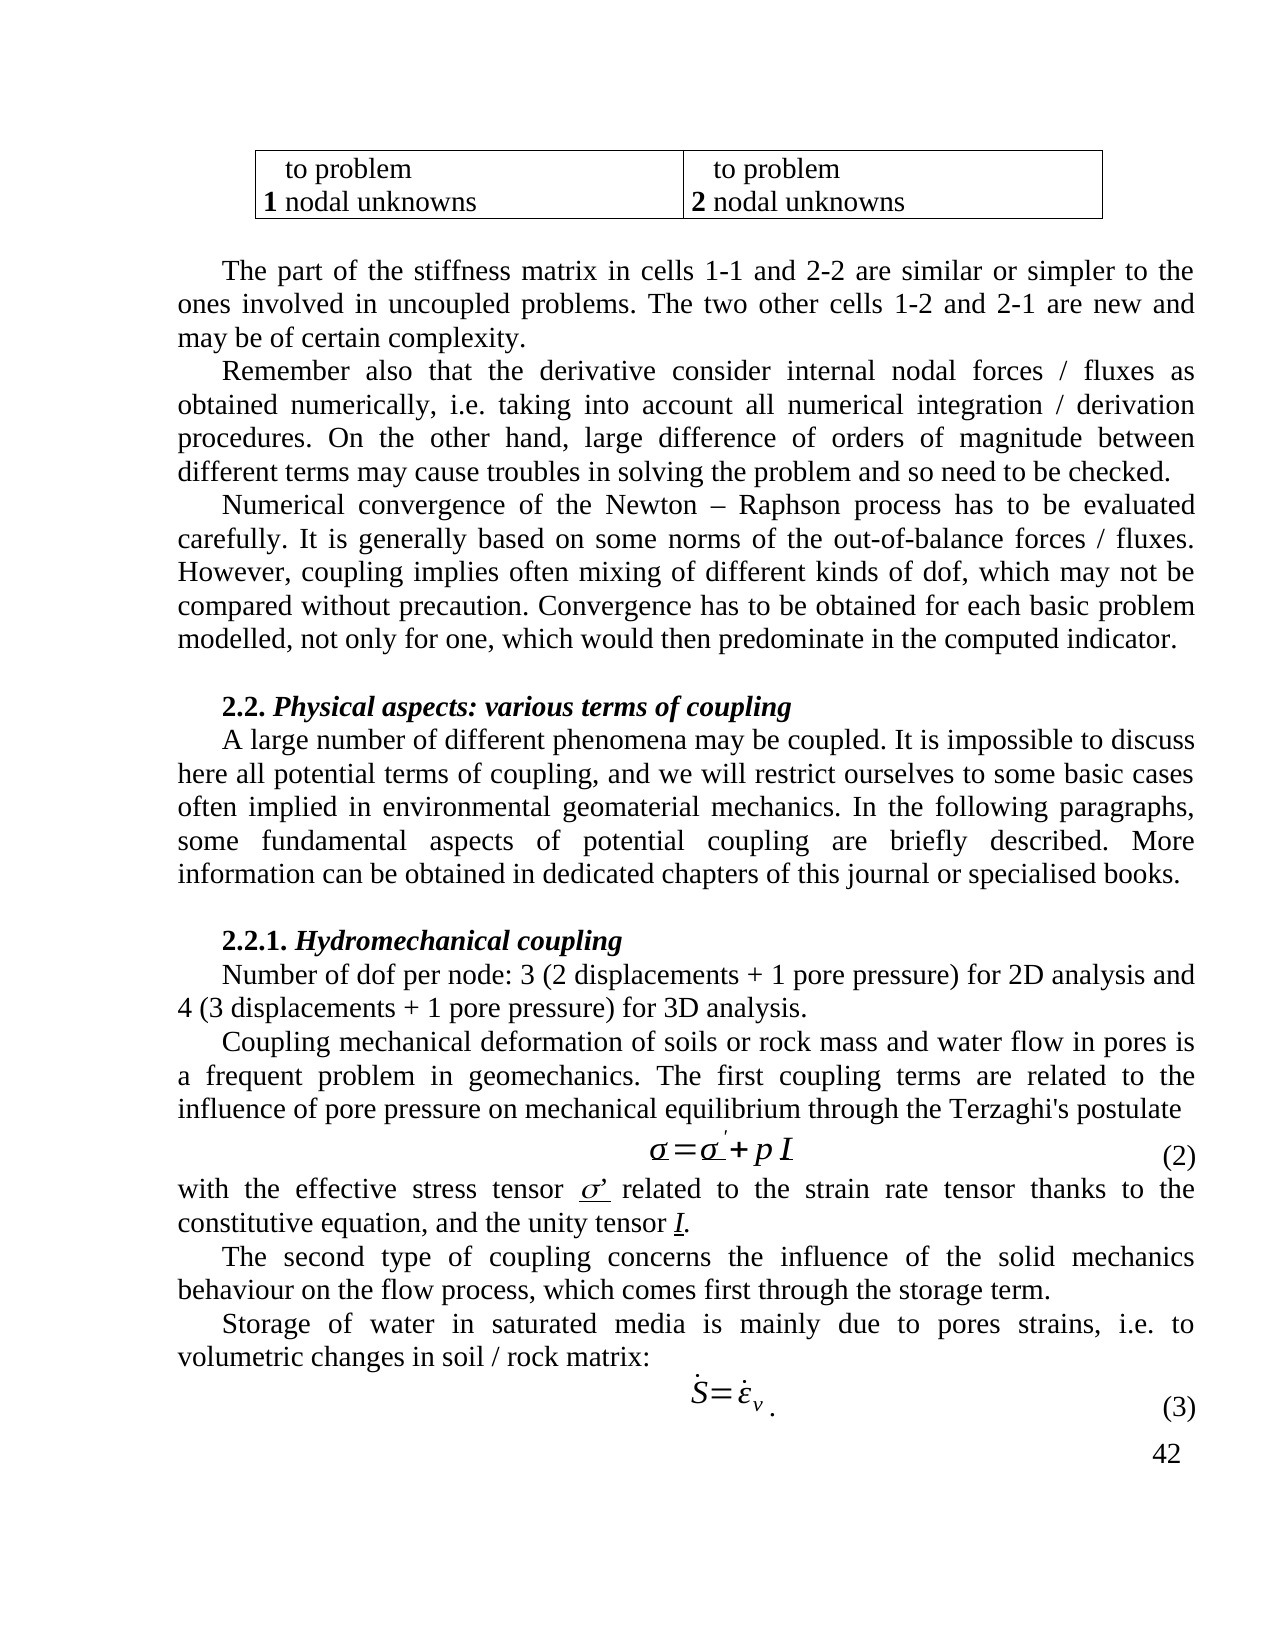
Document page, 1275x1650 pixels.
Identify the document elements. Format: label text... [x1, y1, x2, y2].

text The part of the stiffness matrix in cells 1-1 and 2-2 are similar or simpler to the ones involved in uncoupled problems. The two other cells 1-2 and 2-1 are new and may be of certain complexity. [177, 253, 1196, 353]
text The second type of coupling concerns the influence of the solid mechanics behaviour on the flow process, which comes first through the storage term. [177, 1239, 1196, 1306]
text Storage of water in saturated media is mainly due to pores strains, i.e. to volumetric changes in soil / rock matrix: [177, 1306, 1196, 1373]
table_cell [256, 151, 683, 218]
text Remember also that the derivative consider internal nodal forces / fluxes as obtained numerically, i.e. taking into account all numerical integration / derivation procedures. On the other hand, large difference of orders of magnitude between different terms may cause troubles in solving the problem and so need to be checked. [177, 353, 1196, 487]
text (2) [177, 1125, 1196, 1172]
text 2.2. Physical aspects: various terms of coupling [177, 689, 1196, 722]
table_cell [684, 151, 1102, 218]
text . (3) [177, 1373, 1196, 1423]
text 2.2.1. Hydromechanical coupling [177, 923, 1196, 957]
text Number of dof per node: 3 (2 displacements + 1 pore pressure) for 2D analysis and 4 (3 displacements + 1 pore pressure) for 3D analysis. [177, 957, 1196, 1024]
text with the effective stress tensor ’ related to the strain rate tensor thanks to the constitutive equation, and the unity tensor I. [177, 1172, 1196, 1239]
text Coupling mechanical deformation of soils or rock mass and water flow in pores is a frequent problem in geomechanics. The first coupling terms are related to the influence of pore pressure on mechanical equilibrium through the Terzaghi's postulate [177, 1024, 1196, 1125]
text Numerical convergence of the Newton – Raphson process has to be evaluated carefully. It is generally based on some norms of the out-of-balance forces / fluxes. However, coupling implies often mixing of different kinds of dof, which may not be compared without precaution. Convergence has to be obtained for each basic problem modelled, not only for one, which would then predominate in the computed indicator. [177, 487, 1196, 655]
text A large number of different phenomena may be coupled. It is impossible to discuss here all potential terms of coupling, and we will restrict ourselves to some basic cases often implied in environmental geomaterial mechanics. In the following paragraphs, some fundamental aspects of potential coupling are briefly described. More information can be obtained in dedicated chapters of this journal or specialised books. [177, 722, 1196, 890]
